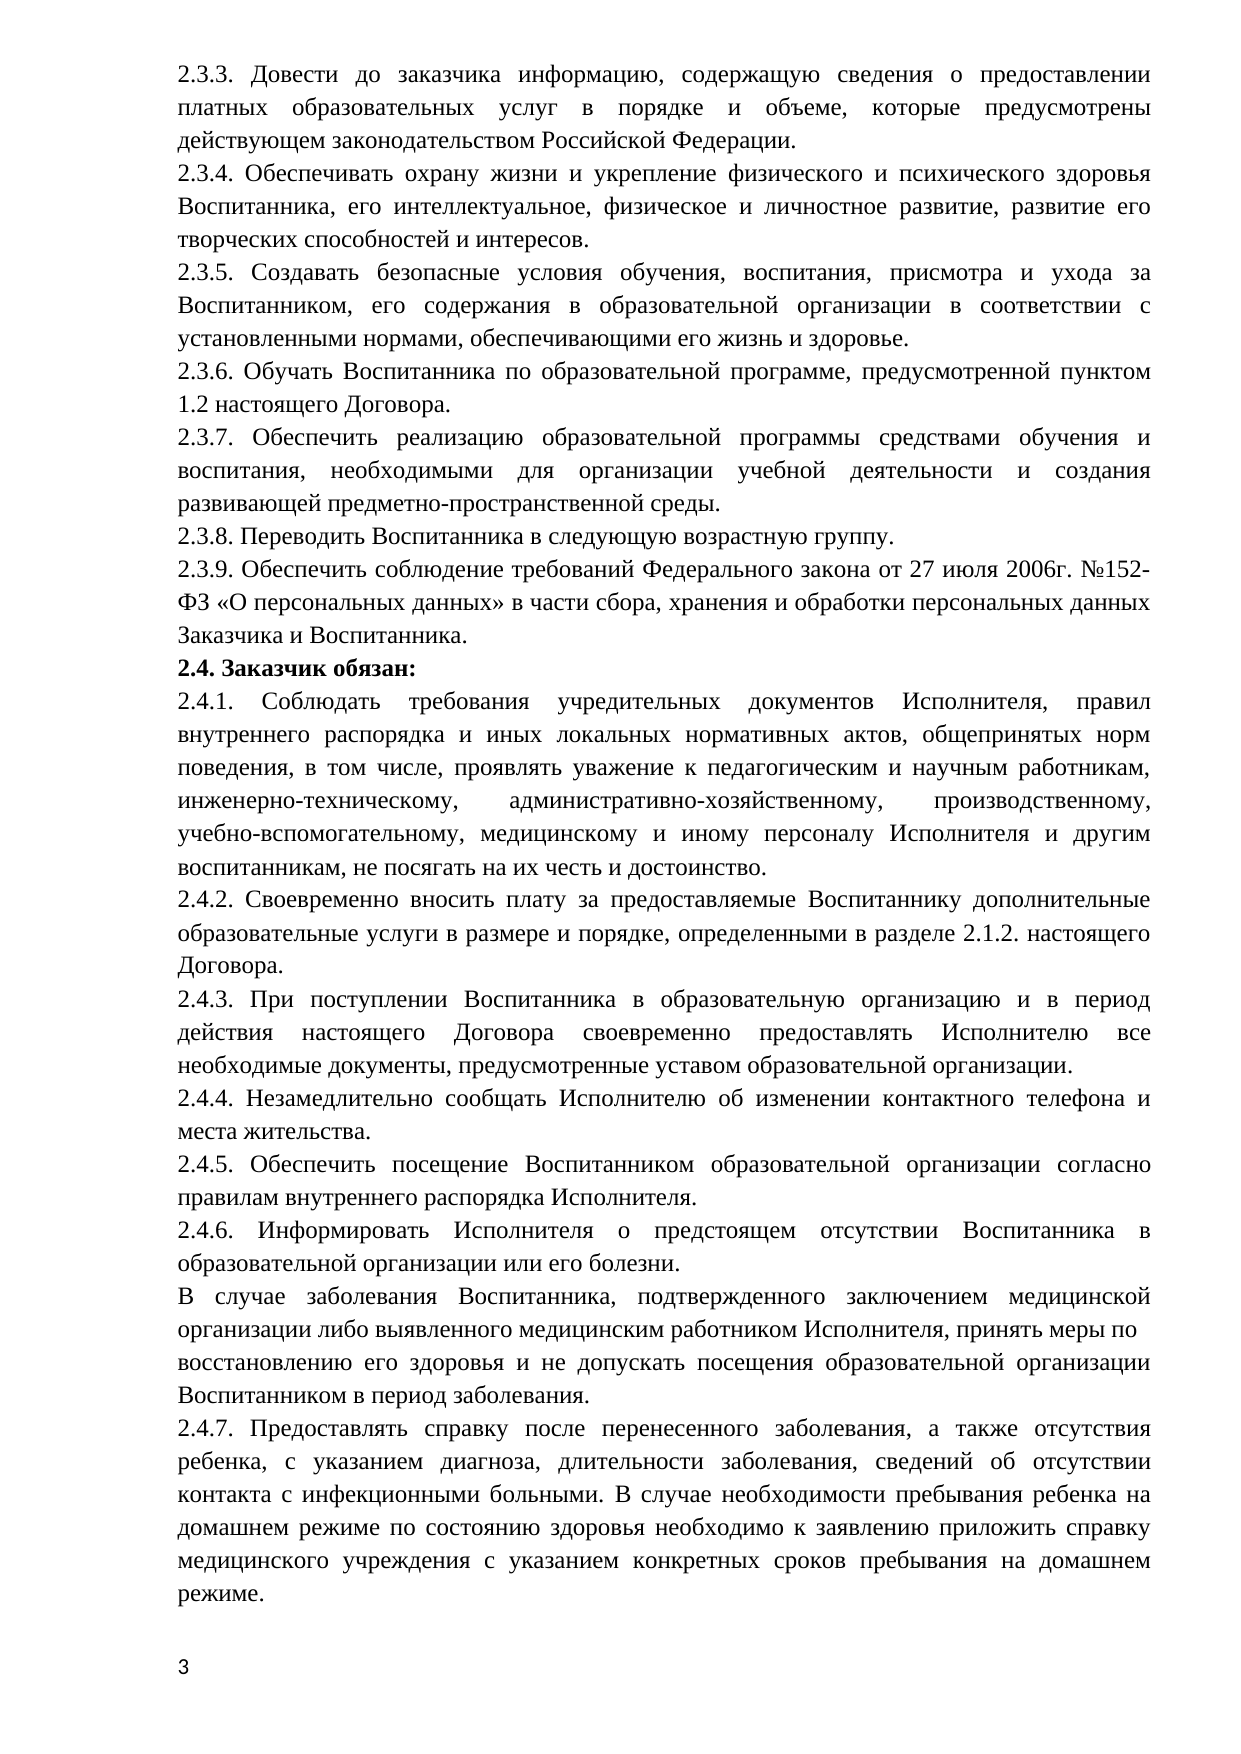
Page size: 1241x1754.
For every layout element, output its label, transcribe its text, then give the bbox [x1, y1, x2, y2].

text 2.3.4. Обеспечивать охрану жизни и укрепление физического и психического здоровья Воспитанника, его интеллектуальное, физическое и личностное развитие, развитие его творческих способностей и интересов. [177, 158, 1152, 253]
text 2.4.6. Информировать Исполнителя о предстоящем отсутствии Воспитанника в образовательной организации или его болезни. [177, 1215, 1152, 1277]
text 2.3.9. Обеспечить соблюдение требований Федерального закона от 27 июля 2006г. №152-ФЗ «О персональных данных» в части сбора, хранения и обработки персональных данных Заказчика и Воспитанника. [177, 554, 1152, 649]
text 2.4. Заказчик обязан: [177, 653, 1152, 682]
text 2.3.8. Переводить Воспитанника в следующую возрастную группу. [177, 521, 1152, 550]
text 2.4.4. Незамедлительно сообщать Исполнителю об изменении контактного телефона и места жительства. [177, 1083, 1152, 1144]
text В случае заболевания Воспитанника, подтвержденного заключением медицинской организации либо выявленного медицинским работником Исполнителя, принять меры по [177, 1281, 1152, 1343]
text 2.3.7. Обеспечить реализацию образовательной программы средствами обучения и воспитания, необходимыми для организации учебной деятельности и создания развивающей предметно-пространственной среды. [177, 422, 1152, 517]
text 2.4.2. Своевременно вносить плату за предоставляемые Воспитаннику дополнительные образовательные услуги в размере и порядке, определенными в разделе 2.1.2. настоящего Договора. [177, 884, 1152, 979]
text 2.3.3. Довести до заказчика информацию, содержащую сведения о предоставлении платных образовательных услуг в порядке и объеме, которые предусмотрены действующем законодательством Российской Федерации. [177, 59, 1152, 154]
text 2.3.6. Обучать Воспитанника по образовательной программе, предусмотренной пунктом 1.2 настоящего Договора. [177, 356, 1152, 418]
text 2.4.3. При поступлении Воспитанника в образовательную организацию и в период действия настоящего Договора своевременно предоставлять Исполнителю все необходимые документы, предусмотренные уставом образовательной организации. [177, 984, 1152, 1078]
text 2.4.1. Соблюдать требования учредительных документов Исполнителя, правил внутреннего распорядка и иных локальных нормативных актов, общепринятых норм поведения, в том числе, проявлять уважение к педагогическим и научным работникам, инженерно-техническому, административно-хозяйственному, производственному, учебно-вспомогательному, медицинскому и иному персоналу Исполнителя и другим воспитанникам, не посягать на их честь и достоинство. [177, 686, 1152, 880]
text 2.4.5. Обеспечить посещение Воспитанником образовательной организации согласно правилам внутреннего распорядка Исполнителя. [177, 1149, 1152, 1211]
text 2.4.7. Предоставлять справку после перенесенного заболевания, а также отсутствия ребенка, с указанием диагноза, длительности заболевания, сведений об отсутствии контакта с инфекционными больными. В случае необходимости пребывания ребенка на домашнем режиме по состоянию здоровья необходимо к заявлению приложить справку медицинского учреждения с указанием конкретных сроков пребывания на домашнем режиме. [177, 1413, 1152, 1607]
text восстановлению его здоровья и не допускать посещения образовательной организации Воспитанником в период заболевания. [177, 1347, 1152, 1409]
text 2.3.5. Создавать безопасные условия обучения, воспитания, присмотра и ухода за Воспитанником, его содержания в образовательной организации в соответствии с установленными нормами, обеспечивающими его жизнь и здоровье. [177, 257, 1152, 352]
